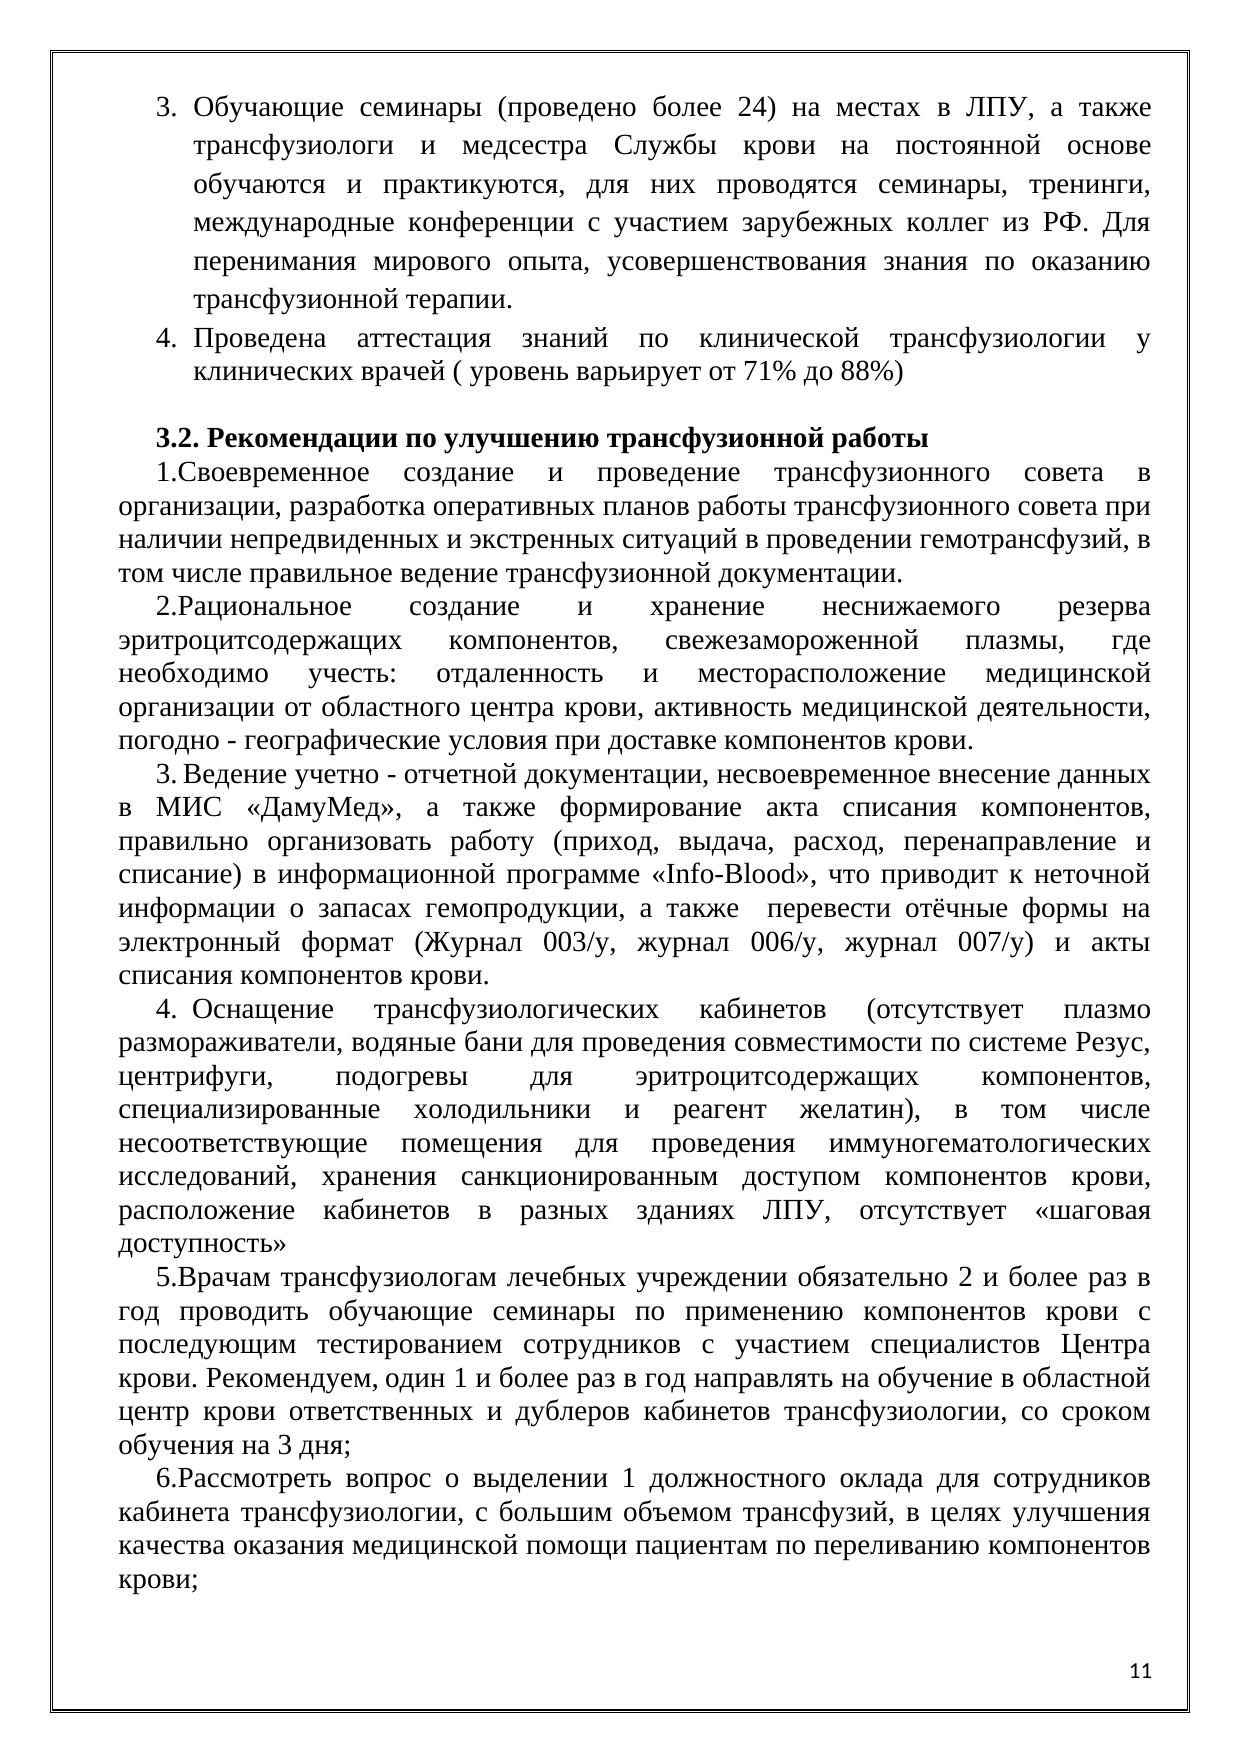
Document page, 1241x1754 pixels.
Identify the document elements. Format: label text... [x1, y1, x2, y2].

text 6.Рассмотреть вопрос о выделении 1 должностного оклада для сотрудников кабинета трансфузиологии, с большим объемом трансфузий, в целях улучшения качества оказания медицинской помощи пациентам по переливанию компонентов крови; [118, 1460, 1152, 1594]
text 5.Врачам трансфузиологам лечебных учреждении обязательно 2 и более раз в год проводить обучающие семинары по применению компонентов крови с последующим тестированием сотрудников с участием специалистов Центра крови. Рекомендуем, один 1 и более раз в год направлять на обучение в областной центр крови ответственных и дублеров кабинетов трансфузиологии, со сроком обучения на 3 дня; [118, 1259, 1152, 1460]
list Обучающие семинары (проведено более 24) на местах в ЛПУ, а также трансфузиологи и медсестра Службы крови на постоянной основе обучаются и практикуются, для них проводятся семинары, тренинги, международные конференции с участием зарубежных коллег из РФ. Для перенимания мирового опыта, усовершенствования знания по оказанию трансфузионной терапии. [156, 89, 1152, 315]
list Проведена аттестация знаний по клинической трансфузиологии у клинических врачей ( уровень варьирует от 71% до 88%) [156, 320, 1152, 387]
text 3. Ведение учетно - отчетной документации, несвоевременное внесение данных в МИС «ДамуМед», а также формирование акта списания компонентов, правильно организовать работу (приход, выдача, расход, перенаправление и списание) в информационной программе «Info-Blood», что приводит к неточной информации о запасах гемопродукции, а также перевести отёчные формы на электронный формат (Журнал 003/у, журнал 006/у, журнал 007/у) и акты списания компонентов крови. [118, 756, 1152, 991]
text 4. Оснащение трансфузиологических кабинетов (отсутствует плазмо размораживатели, водяные бани для проведения совместимости по системе Резус, центрифуги, подогревы для эритроцитсодержащих компонентов, специализированные холодильники и реагент желатин), в том числе несоответствующие помещения для проведения иммуногематологических исследований, хранения санкционированным доступом компонентов крови, расположение кабинетов в разных зданиях ЛПУ, отсутствует «шаговая доступность» [118, 991, 1152, 1259]
text 3.2. Рекомендации по улучшению трансфузионной работы [118, 421, 1152, 454]
text 2.Рациональное создание и хранение неснижаемого резерва эритроцитсодержащих компонентов, свежезамороженной плазмы, где необходимо учесть: отдаленность и месторасположение медицинской организации от областного центра крови, активность медицинской деятельности, погодно - географические условия при доставке компонентов крови. [118, 588, 1152, 756]
text 1.Своевременное создание и проведение трансфузионного совета в организации, разработка оперативных планов работы трансфузионного совета при наличии непредвиденных и экстренных ситуаций в проведении гемотрансфузий, в том числе правильное ведение трансфузионной документации. [118, 454, 1152, 588]
